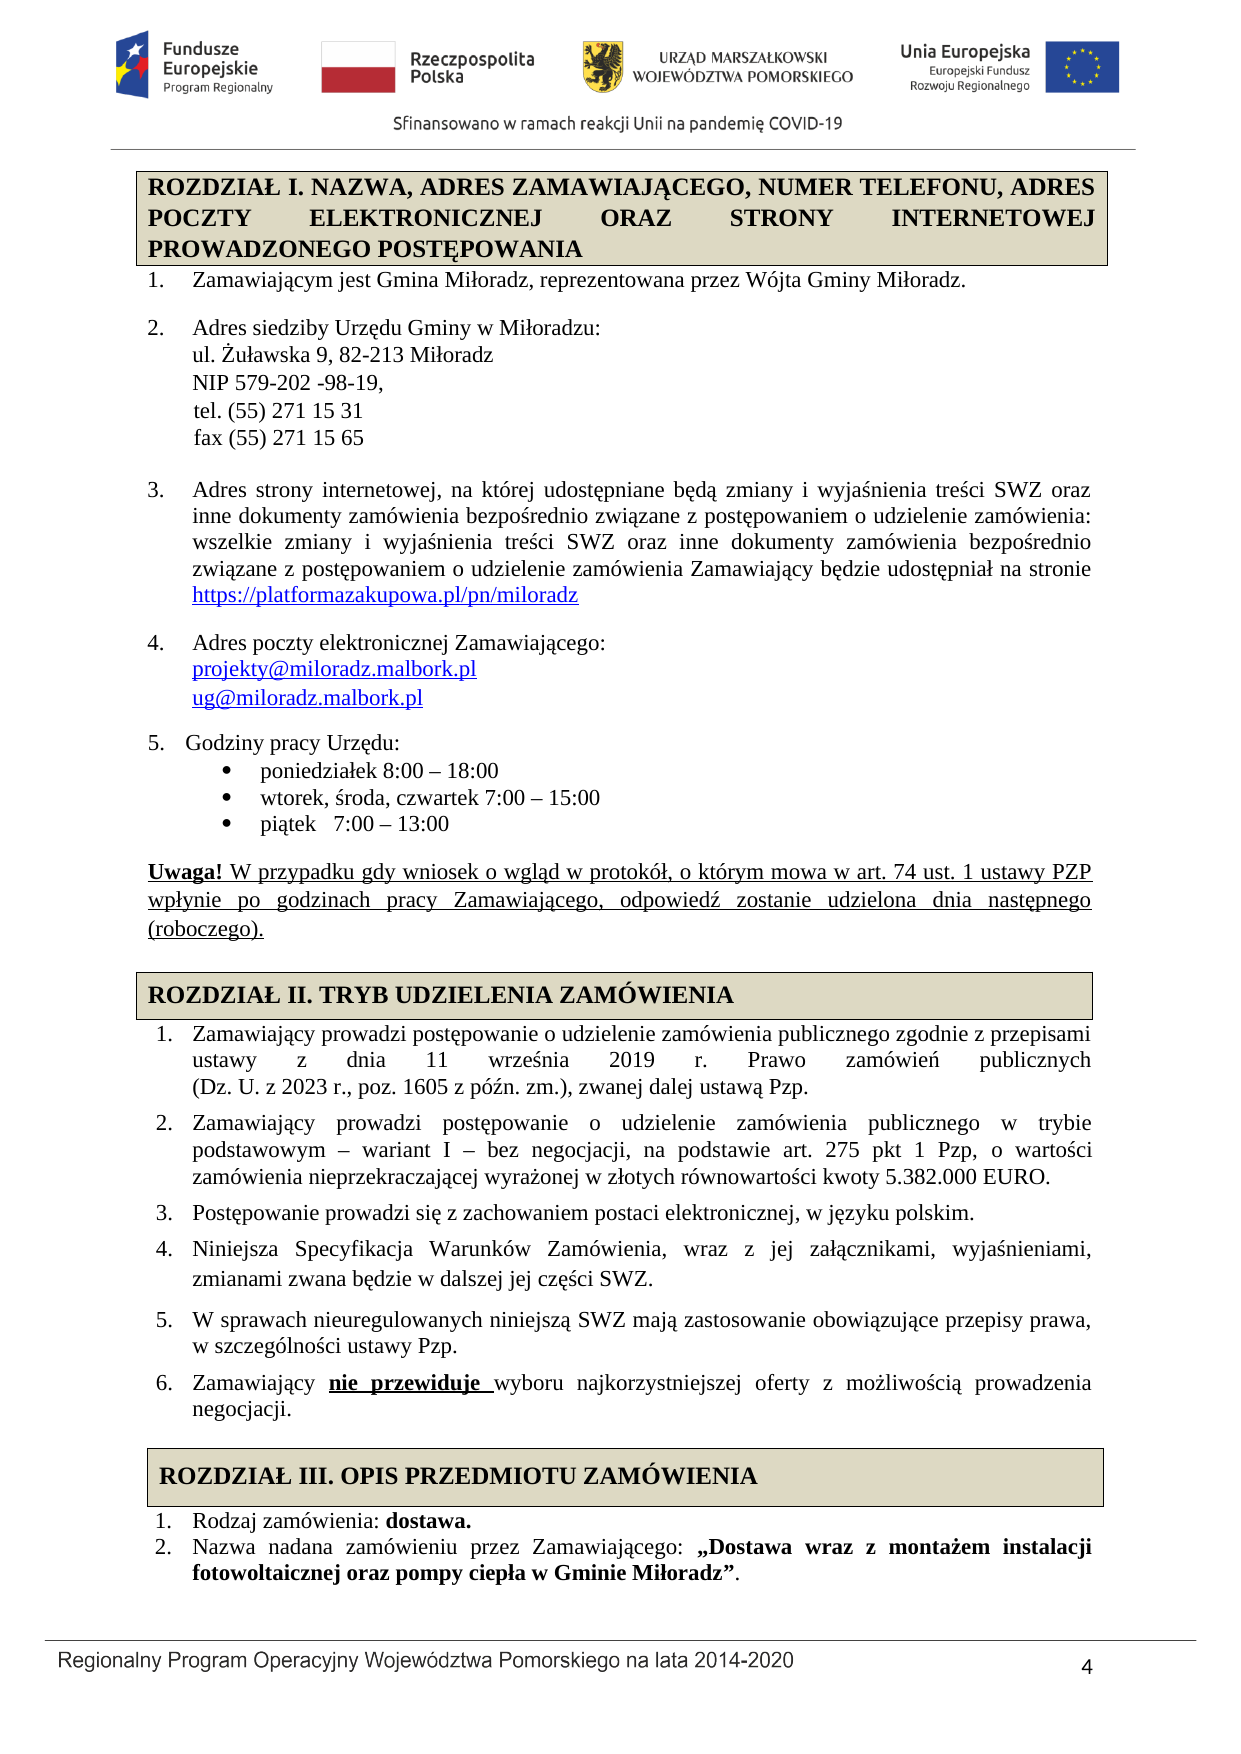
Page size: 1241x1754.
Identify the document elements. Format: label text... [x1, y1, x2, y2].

picture [110, 17, 1136, 150]
list Nazwa nadana zamówieniu przez Zamawiającego: „Dostawa wraz z montażem instalacji fotowoltaicznej oraz pompy ciepła w Gminie Miłoradz”. [154, 1533, 1093, 1586]
list Zamawiającym jest Gmina Miłoradz, reprezentowana przez Wójta Gminy Miłoradz. [147, 266, 1093, 293]
text Uwaga! W przypadku gdy wniosek o wgląd w protokół, o którym mowa w art. 74 ust. 1 ustawy PZP wpłynie po godzinach pracy Zamawiającego, odpowiedź zostanie udzielona dnia następnego (roboczego). [148, 913, 1093, 941]
list Postępowanie prowadzi się z zachowaniem postaci elektronicznej, w języku polskim. [156, 1199, 1093, 1225]
list Godziny pracy Urzędu: [148, 729, 1093, 755]
list piątek 7:00 – 13:00 [223, 810, 1093, 836]
list Rodzaj zamówienia: dostawa. [154, 1507, 1093, 1533]
picture [44, 1640, 1197, 1672]
text tel. (55) 271 15 31 [148, 398, 1093, 424]
list Zamawiający prowadzi postępowanie o udzielenie zamówienia publicznego zgodnie z przepisami ustawy z dnia 11 września 2019 r. Prawo zamówień publicznych (Dz. U. z 2023 r., poz. 1605 z późn. zm.), zwanej dalej ustawą Pzp. [156, 1020, 1093, 1099]
list poniedziałek 8:00 – 18:00 [223, 757, 1093, 784]
list Zamawiający prowadzi postępowanie o udzielenie zamówienia publicznego w trybie podstawowym – wariant I – bez negocjacji, na podstawie art. 275 pkt 1 Pzp, o wartości zamówienia nieprzekraczającej wyrażonej w złotych równowartości kwoty 5.382.000 EURO. [156, 1109, 1093, 1189]
list Adres strony internetowej, na której udostępniane będą zmiany i wyjaśnienia treści SWZ oraz inne dokumenty zamówienia bezpośrednio związane z postępowaniem o udzielenie zamówienia: wszelkie zmiany i wyjaśnienia treści SWZ oraz inne dokumenty zamówienia bezpośrednio związane z postępowaniem o udzielenie zamówienia Zamawiający będzie udostępniał na stronie https://platformazakupowa.pl/pn/miloradz [147, 476, 1093, 607]
text projekty@miloradz.malbork.pl [192, 655, 1093, 682]
list wtorek, środa, czwartek 7:00 – 15:00 [223, 784, 1093, 810]
list Zamawiający nie przewiduje wyboru najkorzystniejszej oferty z możliwością prowadzenia negocjacji. [156, 1368, 1093, 1421]
list Adres poczty elektronicznej Zamawiającego: [147, 629, 1093, 655]
list Adres siedziby Urzędu Gminy w Miłoradzu: [147, 314, 1093, 341]
text NIP 579-202 -98-19, [192, 369, 1093, 396]
list Niniejsza Specyfikacja Warunków Zamówienia, wraz z jej załącznikami, wyjaśnieniami, zmianami zwana będzie w dalszej jej części SWZ. [156, 1235, 1093, 1291]
list W sprawach nieuregulowanych niniejszą SWZ mają zastosowanie obowiązujące przepisy prawa, w szczególności ustawy Pzp. [156, 1306, 1093, 1359]
text ul. Żuławska 9, 82-213 Miłoradz [192, 341, 1093, 367]
text fax (55) 271 15 65 [148, 424, 1093, 450]
table_header ROZDZIAŁ I. NAZWA, ADRES ZAMAWIAJĄCEGO, NUMER TELEFONU, ADRES POCZTY ELEKTRONICZNEJ ORAZ STRONY INTERNETOWEJ PROWADZONEGO POSTĘPOWANIA [137, 172, 1107, 265]
table_header ROZDZIAŁ II. TRYB UDZIELENIA ZAMÓWIENIA [137, 973, 1092, 1019]
text ug@miloradz.malbork.pl [192, 684, 1093, 710]
table_header ROZDZIAŁ III. OPIS PRZEDMIOTU ZAMÓWIENIA [148, 1449, 1103, 1506]
